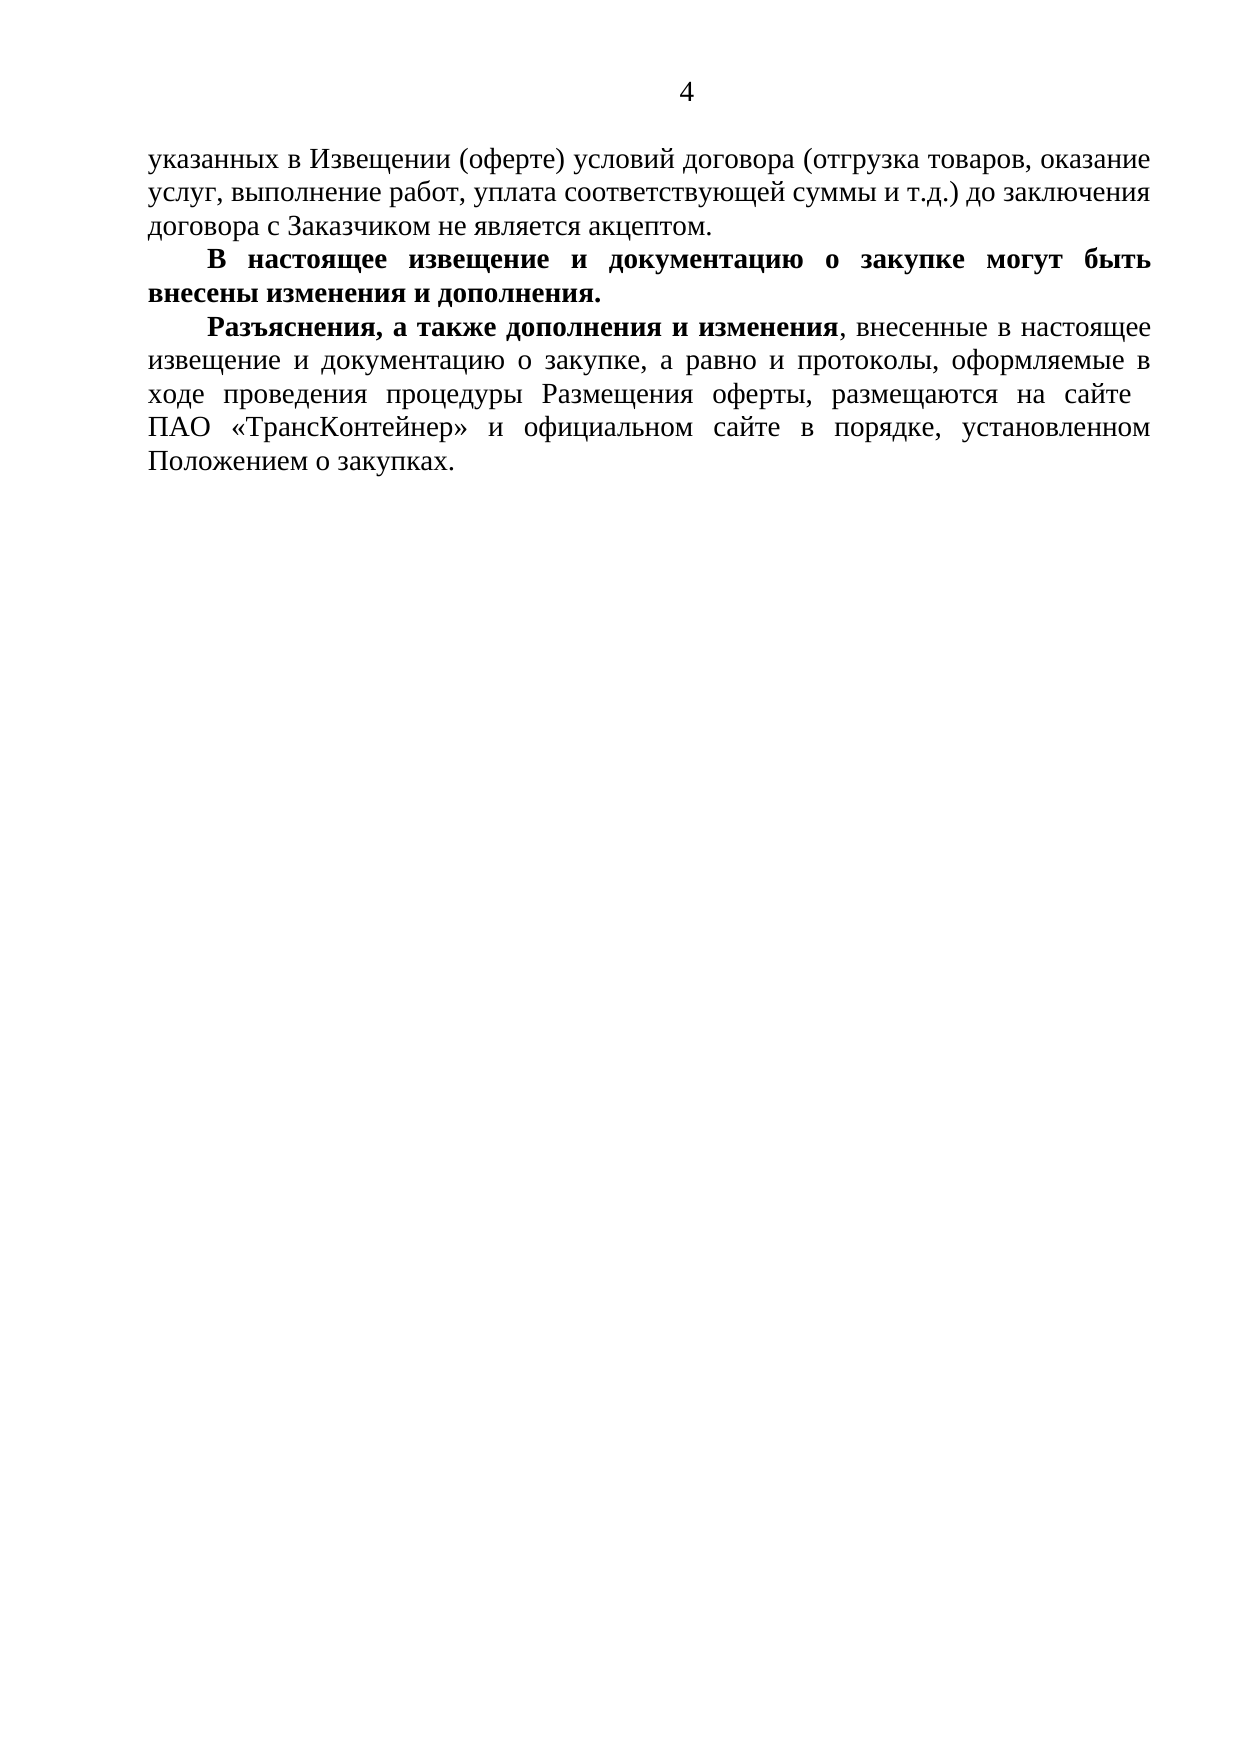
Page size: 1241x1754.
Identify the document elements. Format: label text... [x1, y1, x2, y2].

text В настоящее извещение и документацию о закупке могут быть внесены изменения и дополнения. [148, 242, 1152, 309]
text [148, 141, 1152, 242]
text Разъяснения, а также дополнения и изменения, внесенные в настоящее извещение и документацию о закупке, а равно и протоколы, оформляемые в ходе проведения процедуры Размещения оферты, размещаются на сайте ПАО «ТрансКонтейнер» и официальном сайте в порядке, установленном Положением о закупках. [148, 309, 1152, 476]
